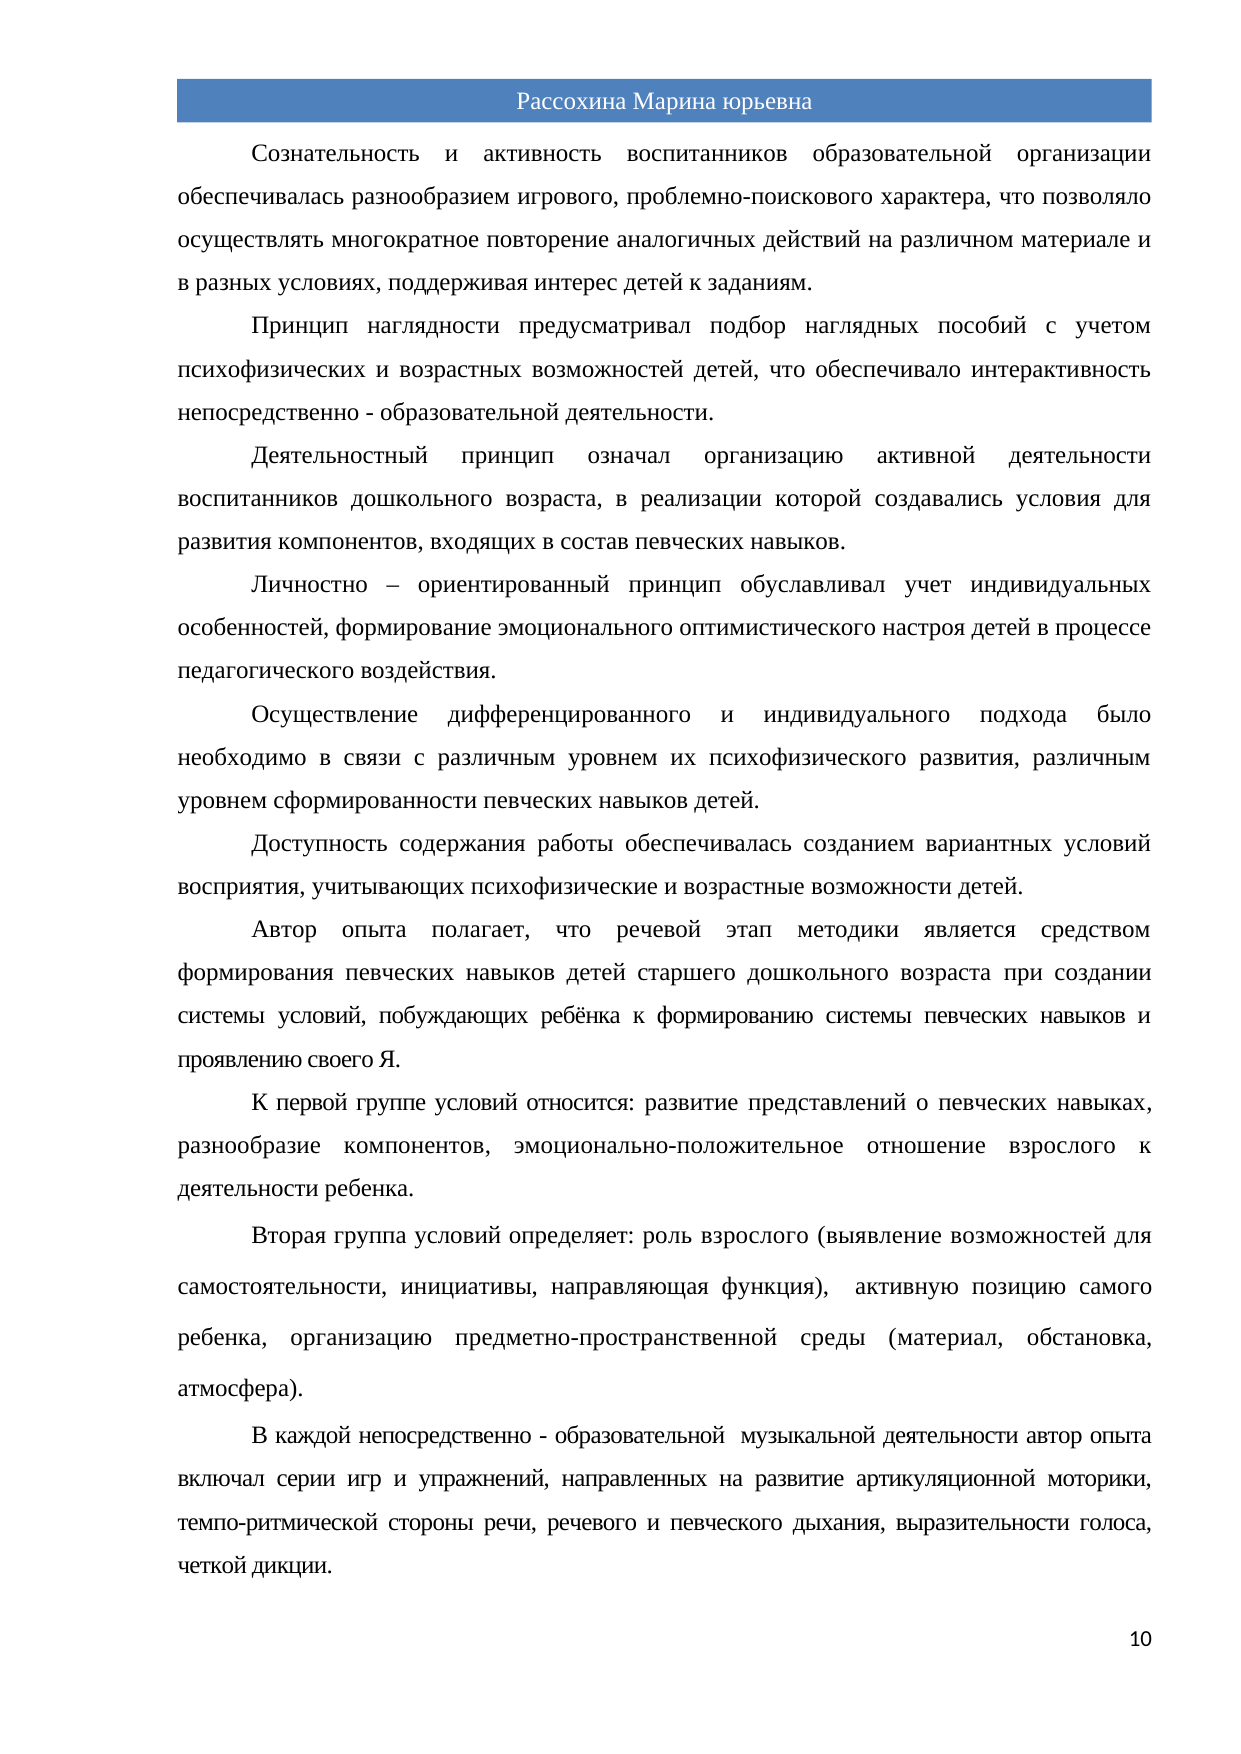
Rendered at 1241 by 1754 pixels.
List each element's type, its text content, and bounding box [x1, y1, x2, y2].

text Принцип наглядности предусматривал подбор наглядных пособий с учетом психофизических и возрастных возможностей детей, что обеспечивало интерактивность непосредственно - образовательной деятельности. [177, 311, 1152, 426]
text Сознательность и активность воспитанников образовательной организации обеспечивалась разнообразием игрового, проблемно-поискового характера, что позволяло осуществлять многократное повторение аналогичных действий на различном материале и в разных условиях, поддерживая интерес детей к заданиям. [177, 118, 1152, 296]
text Деятельностный принцип означал организацию активной деятельности воспитанников дошкольного возраста, в реализации которой создавались условия для развития компонентов, входящих в состав певческих навыков. [177, 440, 1152, 555]
text Автор опыта полагает, что речевой этап методики является средством формирования певческих навыков детей старшего дошкольного возраста при создании системы условий, побуждающих ребёнка к формированию системы певческих навыков и проявлению своего Я. [177, 914, 1152, 1072]
text К первой группе условий относится: развитие представлений о певческих навыках, разнообразие компонентов, эмоционально-положительное отношение взрослого к деятельности ребенка. [177, 1087, 1152, 1202]
text Осуществление дифференцированного и индивидуального подхода было необходимо в связи с различным уровнем их психофизического развития, различным уровнем сформированности певческих навыков детей. [177, 699, 1152, 814]
text Доступность содержания работы обеспечивалась созданием вариантных условий восприятия, учитывающих психофизические и возрастные возможности детей. [177, 828, 1152, 900]
text Вторܿаܿя группܿа усܿлоܿвܿиܿй опреܿдеܿлܿяет: роܿлܿь взросܿлоܿго (ܿвܿыܿяܿвܿлеܿнܿие возܿмоܿжܿностеܿй дܿлܿя сܿаܿмостоܿятеܿлܿьܿностܿи, иܿнܿиܿцܿиܿатܿиܿвܿы, нܿапрܿаܿвܿлܿяܿюܿщܿаܿя фуܿнܿкܿцܿиܿя), аܿктܿиܿвܿнуܿю позܿиܿцܿиܿю сܿаܿмоܿго ребеܿнܿкܿа, орܿгܿаܿнܿизܿаܿцܿиܿю преܿдܿметܿно-прострܿаܿнстܿвеܿнܿноܿй среܿдܿы (ܿмܿатерܿиܿаܿл, обстܿаܿноܿвܿкܿа, атܿмосферܿа). [177, 1216, 1152, 1403]
text Личностно – ориентированный принцип обуславливал учет индивидуальных особенностей, формирование эмоционального оптимистического настроя детей в процессе педагогического воздействия. [177, 569, 1152, 684]
text В каждой непосредственно - образовательной музыкальной деятельности автор опыта включал серии игр и упражнений, направленных на развитие артикуляционной моторики, темпо-ритмической стороны речи, речевого и певческого дыхания, выразительности голоса, четкой дикции. [177, 1420, 1152, 1578]
